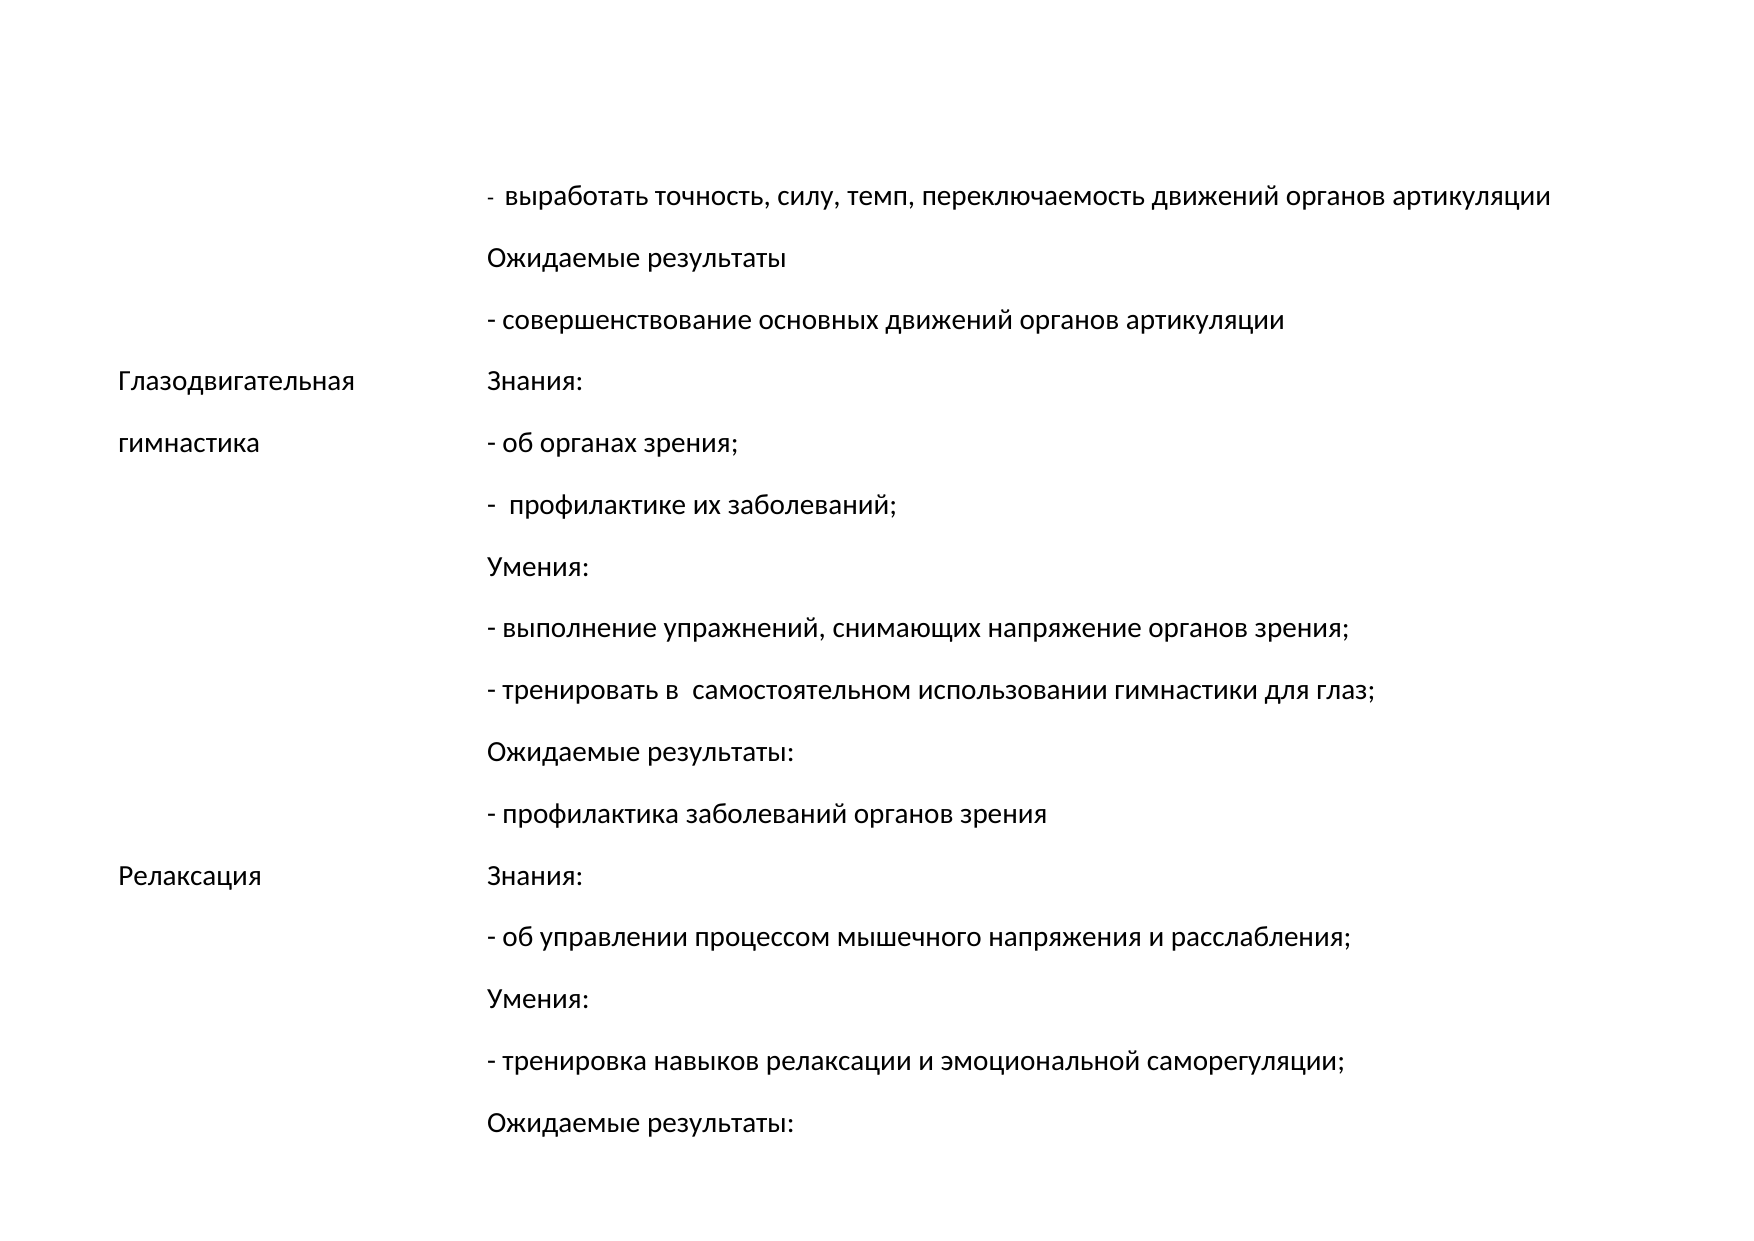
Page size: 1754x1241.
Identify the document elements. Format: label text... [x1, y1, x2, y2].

text - выполнение упражнений, снимающих напряжение органов зрения; [487, 609, 1636, 645]
text Умения: [118, 548, 1636, 583]
text - тренировка навыков релаксации и эмоциональной саморегуляции; [118, 1042, 1636, 1078]
text Ожидаемые результаты [487, 239, 1636, 274]
text - тренировать в самостоятельном использовании гимнастики для глаз; [487, 671, 1636, 707]
text Ожидаемые результаты: [118, 733, 1636, 769]
text - об управлении процессом мышечного напряжения и расслабления; [118, 918, 1636, 954]
text - совершенствование основных движений органов артикуляции [487, 301, 1636, 336]
text Релаксация Знания: [118, 857, 1636, 892]
text гимнастика - об органах зрения; [118, 424, 1636, 460]
text Ожидаемые результаты: [118, 1104, 1636, 1139]
text - профилактика заболеваний органов зрения [118, 795, 1636, 831]
text - профилактике их заболеваний; [413, 486, 1636, 522]
text Глазодвигательная Знания: [118, 362, 1636, 398]
text Умения: [118, 980, 1636, 1016]
text - выработать точность, силу, темп, переключаемость движений органов артикуляции [487, 177, 1636, 213]
